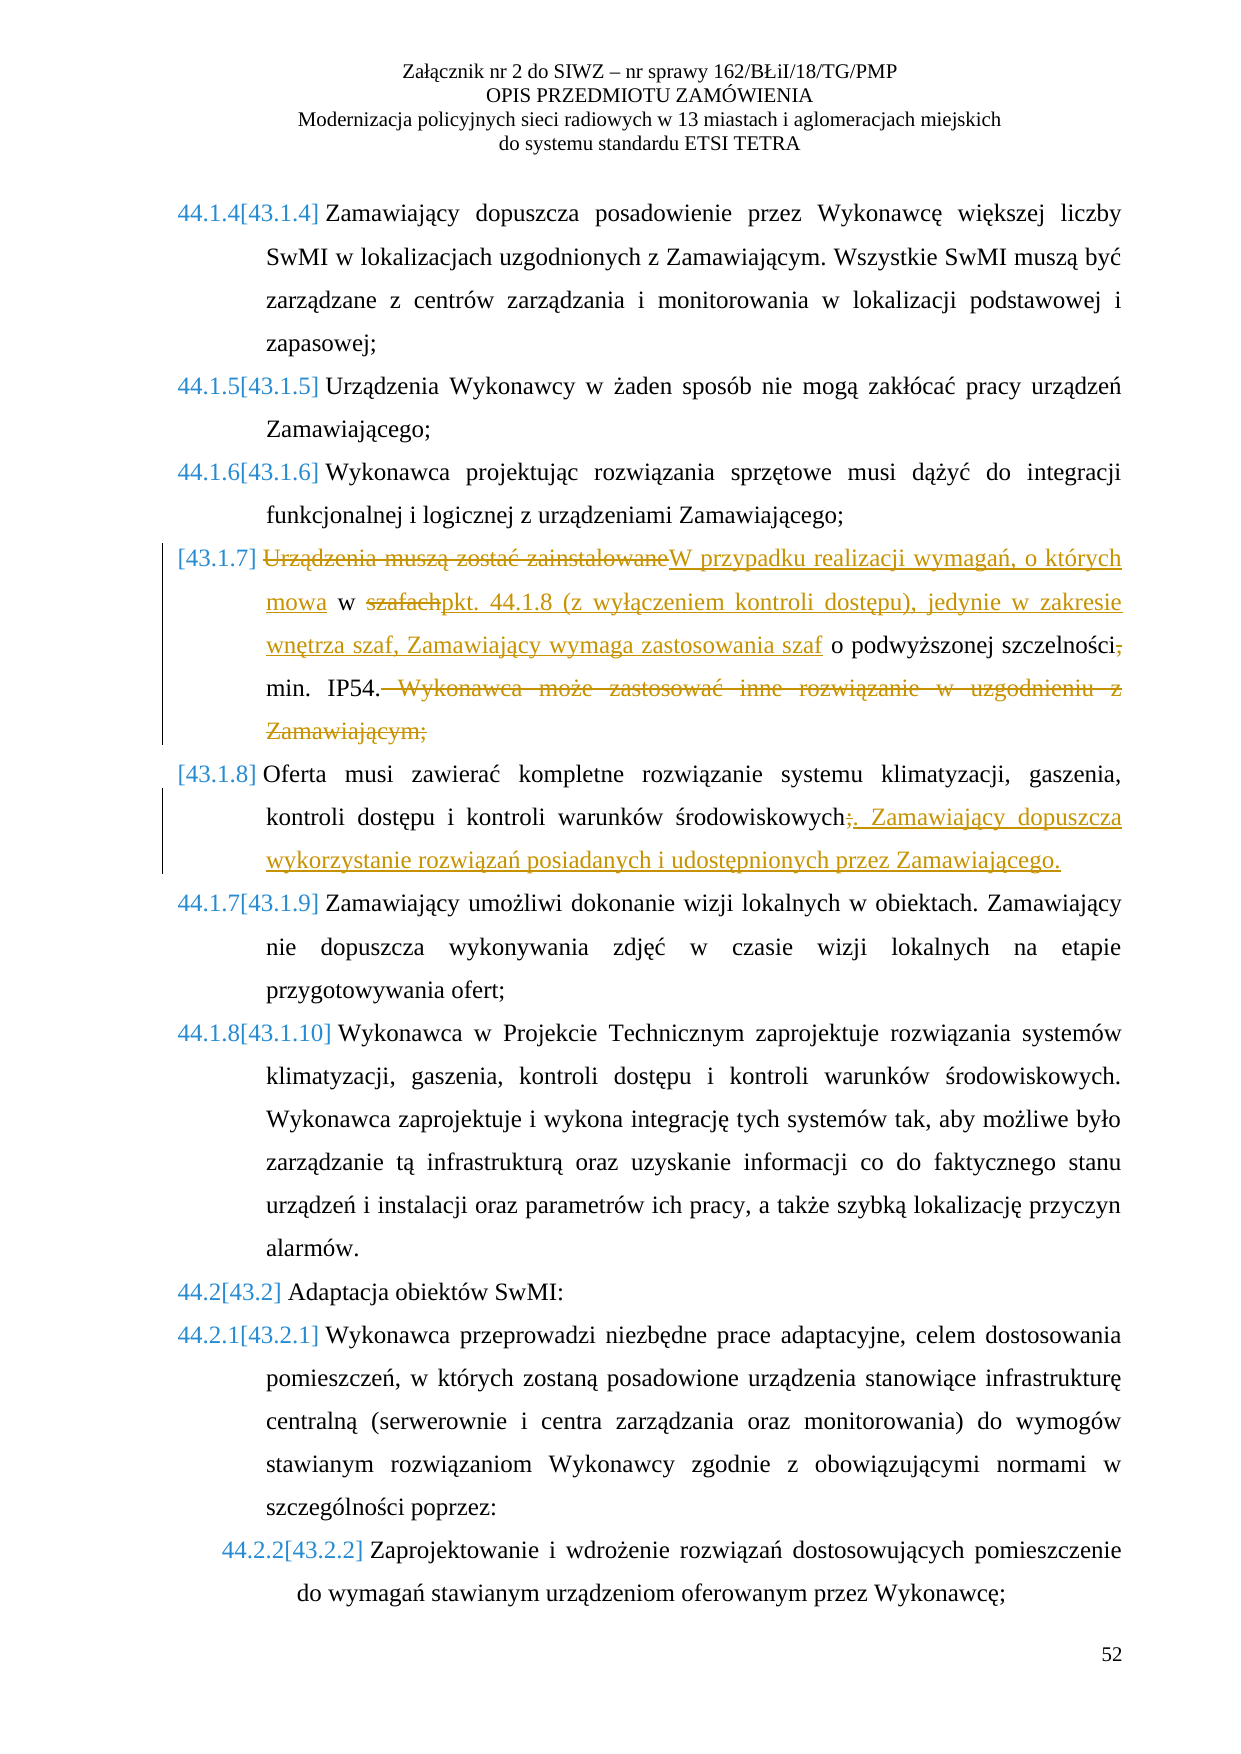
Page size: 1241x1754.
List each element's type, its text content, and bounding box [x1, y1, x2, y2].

subtitle Zaprojektowanie i wdrożenie rozwiązań dostosowujących pomieszczenie do wymagań stawianym urządzeniom oferowanym przez Wykonawcę; [222, 1535, 1122, 1607]
subtitle Oferta musi zawierać kompletne rozwiązanie systemu klimatyzacji, gaszenia, kontroli dostępu i kontroli warunków środowiskowych [177, 759, 1122, 874]
subtitle Wykonawca przeprowadzi niezbędne prace adaptacyjne, celem dostosowania pomieszczeń, w których zostaną posadowione urządzenia stanowiące infrastrukturę centralną (serwerownie i centra zarządzania oraz monitorowania) do wymogów stawianym rozwiązaniom Wykonawcy zgodnie z obowiązującymi normami w szczególności poprzez: [177, 1320, 1122, 1521]
subtitle Wykonawca projektując rozwiązania sprzętowe musi dążyć do integracji funkcjonalnej i logicznej z urządzeniami Zamawiającego; [177, 457, 1122, 529]
subtitle w o podwyższonej szczelności min. IP54. [177, 543, 1122, 745]
subtitle Zamawiający umożliwi dokonanie wizji lokalnych w obiektach. Zamawiający nie dopuszcza wykonywania zdjęć w czasie wizji lokalnych na etapie przygotowywania ofert; [177, 888, 1122, 1003]
subtitle Urządzenia Wykonawcy w żaden sposób nie mogą zakłócać pracy urządzeń Zamawiającego; [177, 371, 1122, 443]
subtitle Zamawiający dopuszcza posadowienie przez Wykonawcę większej liczby SwMI w lokalizacjach uzgodnionych z Zamawiającym. Wszystkie SwMI muszą być zarządzane z centrów zarządzania i monitorowania w lokalizacji podstawowej i zapasowej; [177, 198, 1122, 357]
subtitle Wykonawca w Projekcie Technicznym zaprojektuje rozwiązania systemów klimatyzacji, gaszenia, kontroli dostępu i kontroli warunków środowiskowych. Wykonawca zaprojektuje i wykona integrację tych systemów tak, aby możliwe było zarządzanie tą infrastrukturą oraz uzyskanie informacji co do faktycznego stanu urządzeń i instalacji oraz parametrów ich pracy, a także szybką lokalizację przyczyn alarmów. [177, 1018, 1122, 1262]
subtitle Adaptacja obiektów SwMI: [177, 1277, 1122, 1305]
